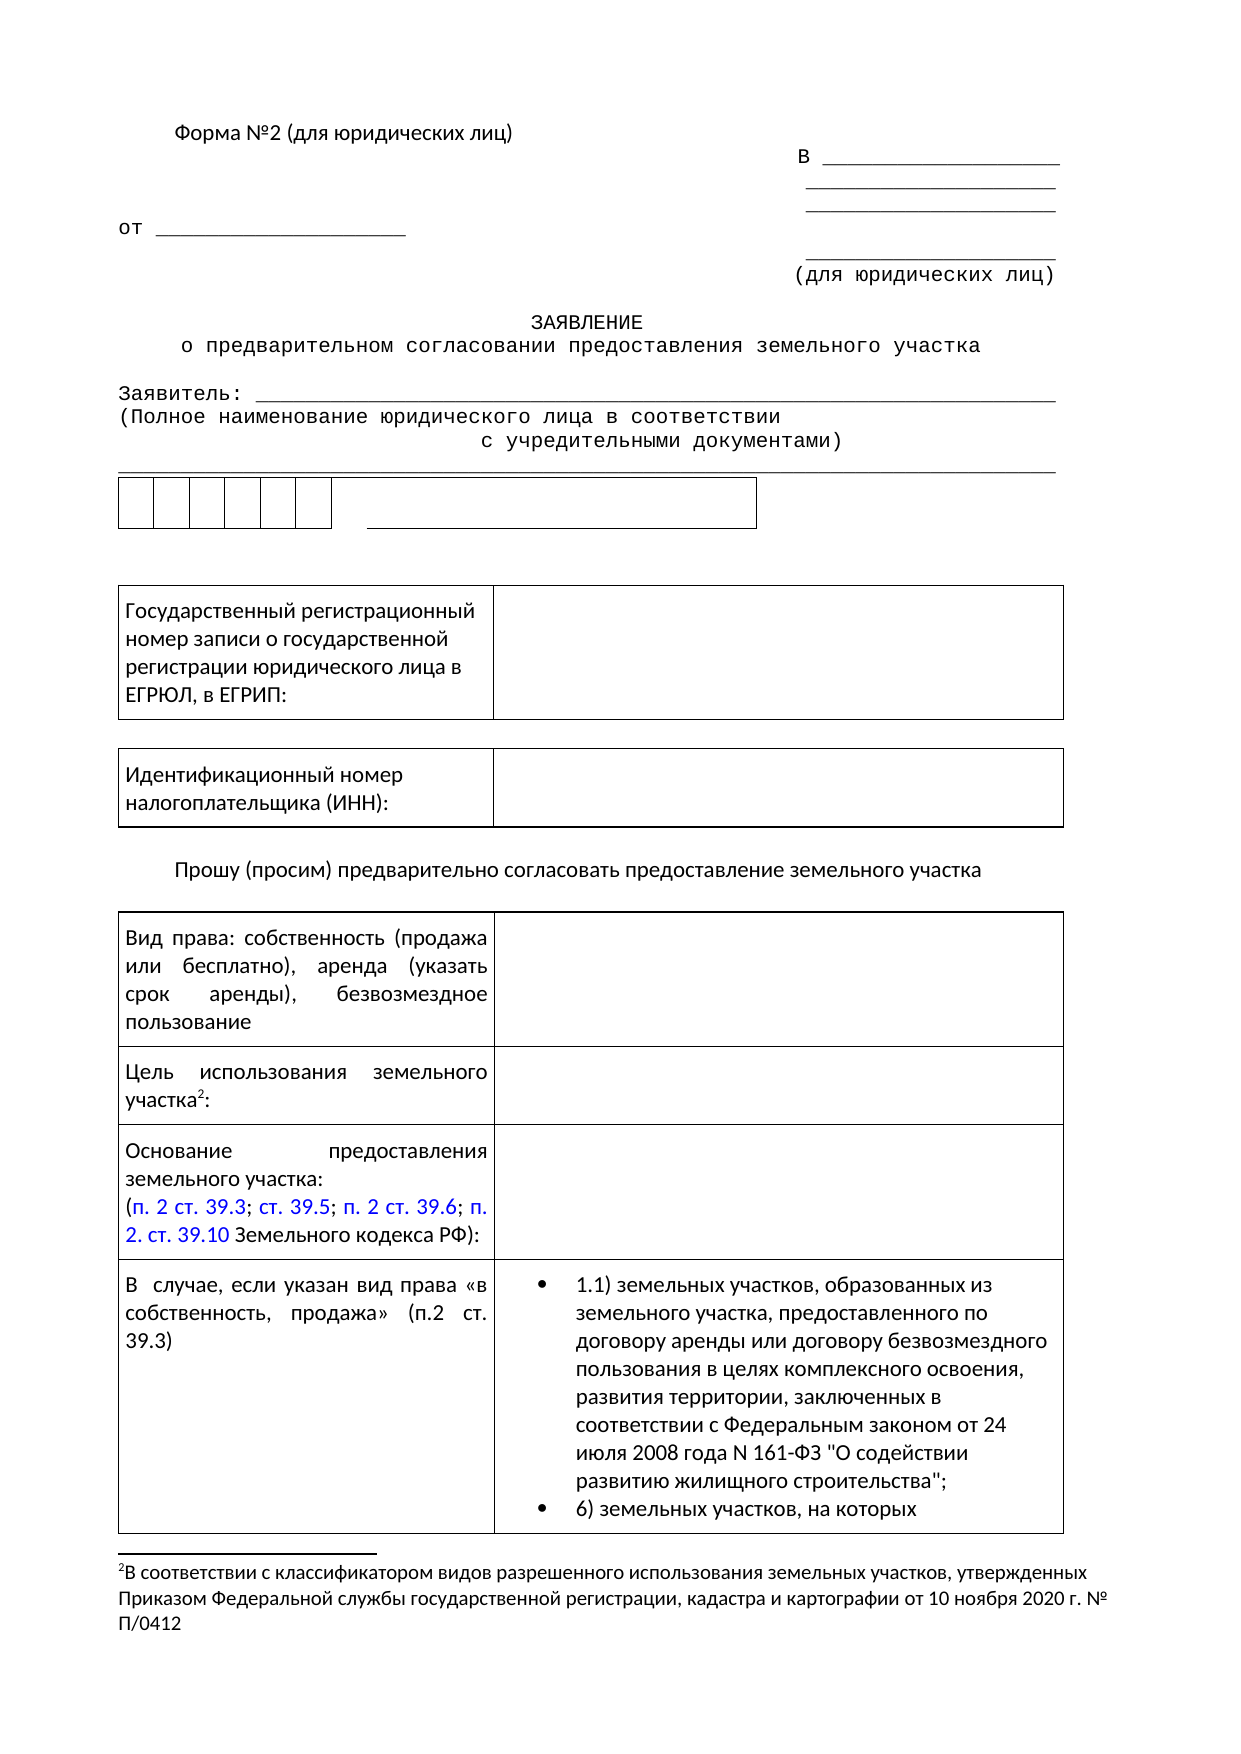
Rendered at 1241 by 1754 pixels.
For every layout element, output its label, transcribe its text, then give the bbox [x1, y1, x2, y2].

table_header [190, 478, 224, 527]
table_header [154, 478, 189, 527]
text Прошу (просим) предварительно согласовать предоставление земельного участка [118, 855, 1152, 883]
table_header [494, 749, 1063, 826]
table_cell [119, 1260, 494, 1533]
text Заявитель: ________________________________________________________________ [118, 383, 1152, 406]
text Форма №2 (для юридических лиц) [118, 118, 1152, 146]
table_header Вид права: собственность (продажа или бесплатно), аренда (указать срок аренды), безвозмездное пользование [119, 913, 494, 1046]
text ____________________ [118, 241, 1152, 264]
table_cell Основание предоставления земельного участка: (п. 2 ст. 39.3; ст. 39.5; п. 2 ст. 39.6; п. 2. ст. 39.10 Земельного кодекса РФ): [119, 1125, 494, 1258]
text ЗАЯВЛЕНИЕ [118, 312, 1152, 335]
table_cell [495, 1260, 1063, 1533]
text ____________________ [118, 193, 1152, 217]
table_header [225, 478, 260, 527]
table_header [296, 478, 331, 527]
text ____________________ [118, 170, 1152, 193]
text от ____________________ [118, 217, 1152, 241]
table_header Идентификационный номер налогоплательщика (ИНН): [119, 749, 493, 826]
table_header [119, 478, 153, 527]
table_header [495, 913, 1063, 1046]
table_header Государственный регистрационный номер записи о государственной регистрации юридического лица в ЕГРЮЛ, в ЕГРИП: [119, 586, 493, 719]
table_header [261, 478, 295, 527]
text ___________________________________________________________________________ [118, 453, 1152, 477]
table_cell Цель использования земельного участка: [119, 1047, 494, 1124]
text (Полное наименование юридического лица в соответствии [118, 406, 1152, 430]
text В ___________________ [118, 146, 1152, 170]
table_cell [495, 1125, 1063, 1258]
text (для юридических лиц) [118, 264, 1152, 288]
text с учредительными документами) [118, 430, 1152, 453]
table_cell [495, 1047, 1063, 1124]
table_header [332, 478, 367, 527]
table_header [494, 586, 1063, 719]
table_header [367, 478, 756, 527]
text о предварительном согласовании предоставления земельного участка [118, 335, 1152, 359]
